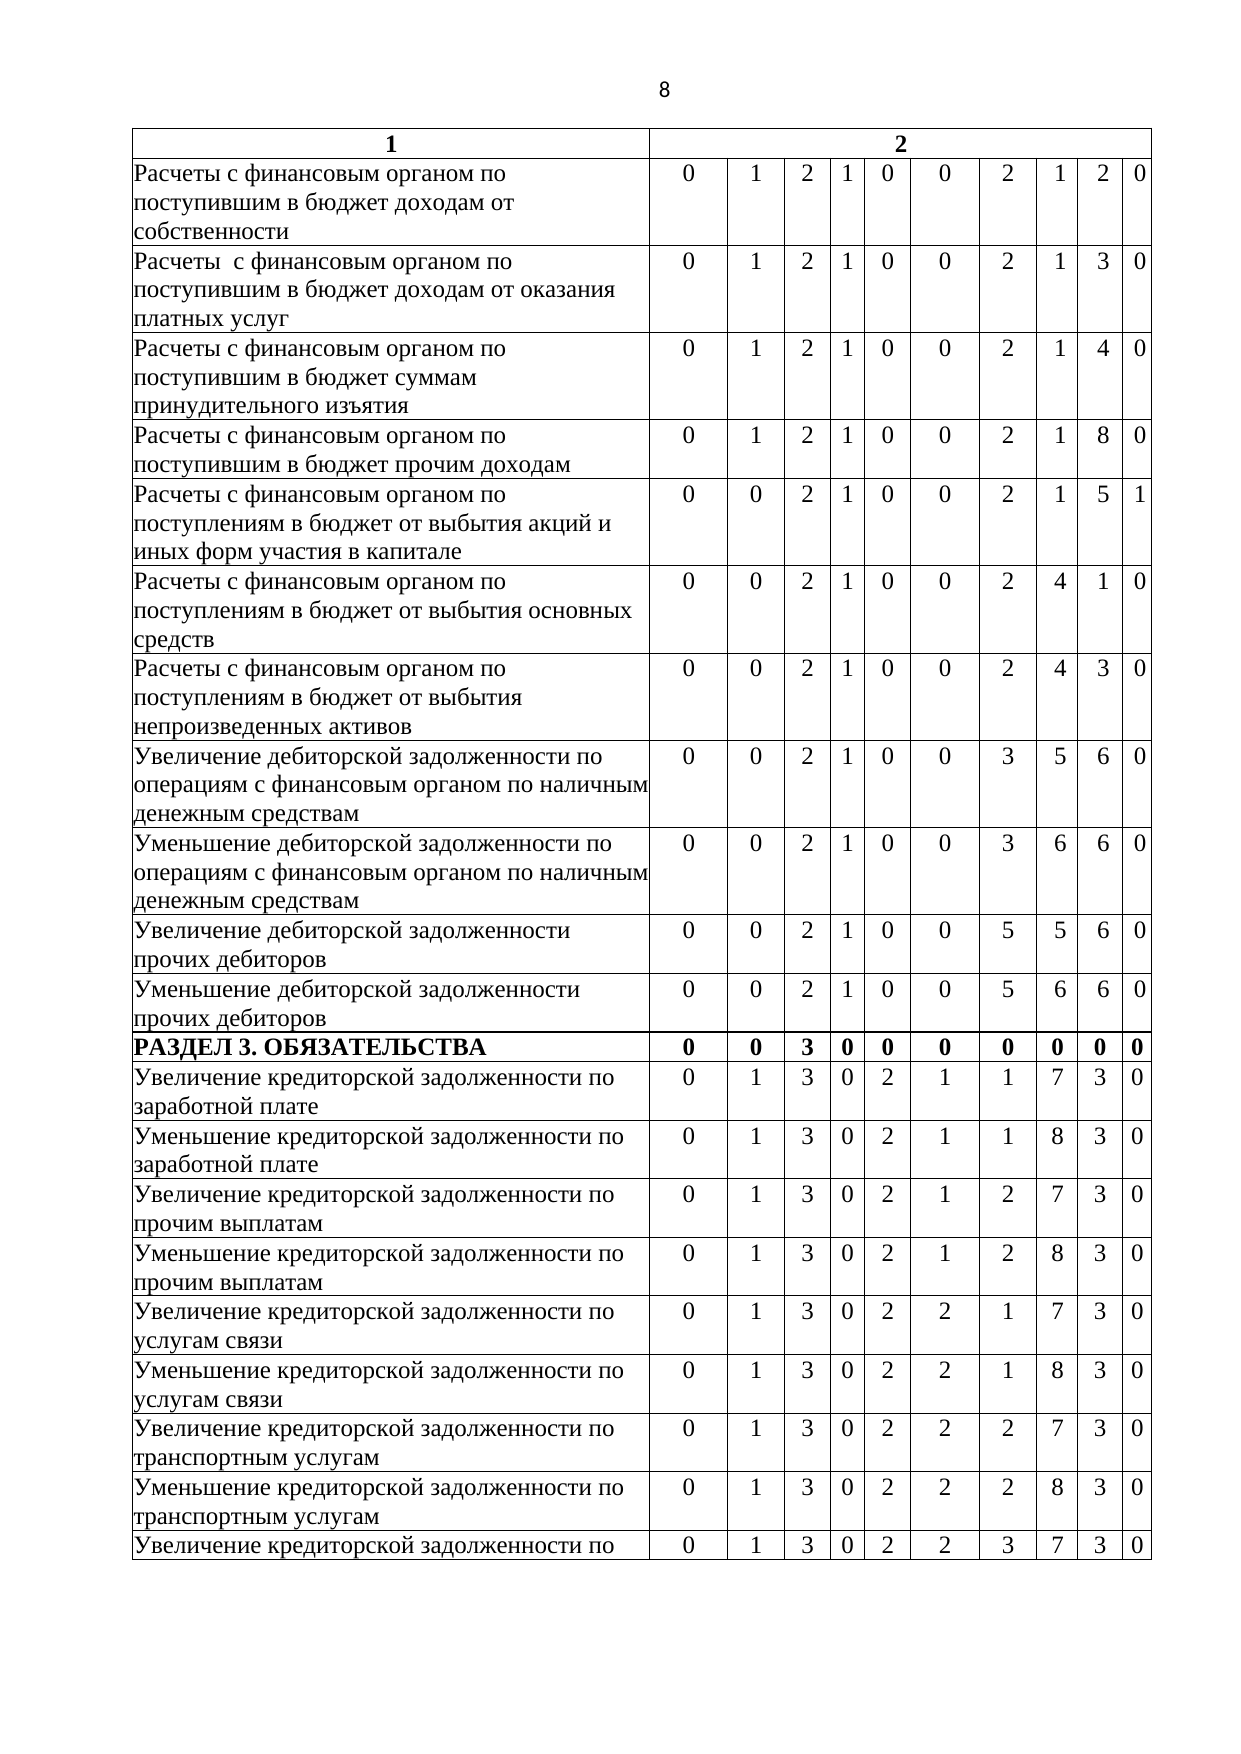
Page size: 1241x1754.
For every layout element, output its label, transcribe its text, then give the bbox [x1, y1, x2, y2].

table_cell 8 [1037, 1121, 1077, 1178]
table_cell 0 [865, 420, 910, 478]
table_cell 3 [1078, 1531, 1122, 1559]
table_cell 1 [1037, 479, 1077, 565]
table_cell Расчеты с финансовым органом по поступлениям в бюджет от выбытия непроизведенных активов [133, 654, 649, 740]
table_cell 6 [1037, 974, 1077, 1031]
table_cell 0 [1123, 333, 1151, 419]
table_cell 0 [650, 1531, 727, 1559]
table_cell 3 [785, 1531, 830, 1559]
table_cell 0 [911, 159, 979, 245]
table_cell 0 [1123, 915, 1151, 973]
table_cell Расчеты с финансовым органом по поступившим в бюджет доходам от собственности [133, 159, 649, 245]
table_cell 8 [1078, 420, 1122, 478]
table_cell 8 [1037, 1472, 1077, 1529]
table_cell 1 [1037, 420, 1077, 478]
table_cell 0 [865, 1033, 910, 1061]
table_cell 3 [1078, 1296, 1122, 1354]
table_cell 2 [865, 1414, 910, 1471]
table_cell 2 [980, 246, 1036, 332]
table_cell 5 [980, 915, 1036, 973]
table_cell 2 [980, 479, 1036, 565]
table_cell 0 [1037, 1033, 1077, 1061]
table_cell 0 [650, 246, 727, 332]
table_cell 1 [728, 1414, 784, 1471]
table_cell 0 [911, 1033, 979, 1061]
table_cell 5 [1037, 741, 1077, 827]
table_cell 2 [785, 479, 830, 565]
table_cell 6 [1078, 828, 1122, 914]
table_cell 1 [1078, 566, 1122, 652]
table_cell 2 [785, 974, 830, 1031]
table_cell 1 [831, 915, 864, 973]
table_cell 2 [865, 1121, 910, 1178]
table_cell 3 [1078, 1414, 1122, 1471]
table_cell 2 [911, 1296, 979, 1354]
table_header 2 [650, 129, 1151, 157]
table_cell 0 [1123, 1531, 1151, 1559]
table_cell Уменьшение дебиторской задолженности по операциям с финансовым органом по наличным денежным средствам [133, 828, 649, 914]
table_cell 2 [980, 1238, 1036, 1295]
table_cell 1 [728, 246, 784, 332]
table_cell 3 [1078, 1238, 1122, 1295]
table_cell 0 [831, 1472, 864, 1529]
table_cell 0 [911, 246, 979, 332]
table_cell 0 [1123, 741, 1151, 827]
table_cell 7 [1037, 1531, 1077, 1559]
table_cell 0 [650, 1414, 727, 1471]
table_cell 0 [1123, 1296, 1151, 1354]
table_cell 2 [865, 1531, 910, 1559]
table_cell 0 [911, 566, 979, 652]
table_cell 0 [1123, 828, 1151, 914]
table_cell 1 [980, 1296, 1036, 1354]
table_cell Уменьшение кредиторской задолженности по услугам связи [133, 1355, 649, 1412]
table_cell 2 [865, 1062, 910, 1120]
table_cell Расчеты с финансовым органом по поступлениям в бюджет от выбытия основных средств [133, 566, 649, 652]
table_cell 0 [831, 1355, 864, 1412]
table_cell 0 [865, 246, 910, 332]
table_cell 0 [1123, 159, 1151, 245]
table_cell 3 [1078, 1179, 1122, 1237]
table_cell Увеличение кредиторской задолженности по услугам связи [133, 1296, 649, 1354]
table_cell 2 [785, 420, 830, 478]
table_cell 0 [650, 1179, 727, 1237]
table_cell 2 [980, 333, 1036, 419]
table_cell 0 [911, 654, 979, 740]
table_cell 0 [1123, 1355, 1151, 1412]
table_cell Расчеты с финансовым органом по поступившим в бюджет доходам от оказания платных услуг [133, 246, 649, 332]
table_cell 0 [1123, 1033, 1151, 1061]
table_cell 6 [1078, 974, 1122, 1031]
table_cell 0 [865, 159, 910, 245]
table_cell 0 [728, 828, 784, 914]
table_cell 6 [1078, 741, 1122, 827]
table_cell Увеличение кредиторской задолженности по прочим выплатам [133, 1179, 649, 1237]
table_cell 4 [1037, 654, 1077, 740]
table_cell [133, 1531, 649, 1559]
table_cell 2 [785, 741, 830, 827]
table_cell 0 [831, 1179, 864, 1237]
table_cell Уменьшение кредиторской задолженности по заработной плате [133, 1121, 649, 1178]
table_cell 0 [650, 915, 727, 973]
table_cell Уменьшение кредиторской задолженности по прочим выплатам [133, 1238, 649, 1295]
table_cell 0 [728, 1033, 784, 1061]
table_cell 0 [865, 974, 910, 1031]
table_cell 0 [650, 1472, 727, 1529]
table_cell 3 [785, 1296, 830, 1354]
table_cell Расчеты с финансовым органом по поступлениям в бюджет от выбытия акций и иных форм участия в капитале [133, 479, 649, 565]
table_cell 7 [1037, 1414, 1077, 1471]
table_cell 1 [1037, 246, 1077, 332]
table_cell 1 [728, 1121, 784, 1178]
table_cell 0 [650, 1296, 727, 1354]
table_cell 1 [728, 159, 784, 245]
table_cell 1 [831, 974, 864, 1031]
table_cell 0 [831, 1296, 864, 1354]
table_cell Уменьшение кредиторской задолженности по транспортным услугам [133, 1472, 649, 1529]
table_cell 0 [865, 479, 910, 565]
table_cell 0 [911, 420, 979, 478]
table_cell 3 [785, 1179, 830, 1237]
table_cell 0 [1123, 654, 1151, 740]
table_cell 2 [980, 654, 1036, 740]
table_cell 1 [728, 1062, 784, 1120]
table_cell 2 [865, 1355, 910, 1412]
table_cell 1 [728, 1238, 784, 1295]
table_cell 0 [1123, 420, 1151, 478]
table_cell 0 [1123, 1414, 1151, 1471]
table_cell 0 [1123, 1179, 1151, 1237]
table_cell 0 [1123, 246, 1151, 332]
table_cell 0 [911, 741, 979, 827]
table_cell 3 [785, 1062, 830, 1120]
table_cell 3 [785, 1238, 830, 1295]
table_cell 0 [650, 1033, 727, 1061]
table_cell 0 [865, 828, 910, 914]
table_cell 2 [980, 566, 1036, 652]
table_cell 2 [911, 1414, 979, 1471]
table_cell 1 [1123, 479, 1151, 565]
table_cell 2 [911, 1531, 979, 1559]
table_cell 0 [728, 741, 784, 827]
table_cell 2 [980, 1179, 1036, 1237]
table_cell 0 [1123, 1472, 1151, 1529]
table_cell 7 [1037, 1062, 1077, 1120]
table_cell 0 [728, 479, 784, 565]
table_cell 8 [1037, 1355, 1077, 1412]
table_cell 0 [650, 654, 727, 740]
table_cell 3 [1078, 1121, 1122, 1178]
table_cell 3 [785, 1121, 830, 1178]
table_cell 0 [1123, 974, 1151, 1031]
table_cell 0 [1123, 1238, 1151, 1295]
table_cell 1 [728, 1472, 784, 1529]
table_cell 1 [831, 420, 864, 478]
table_cell 0 [650, 333, 727, 419]
table_cell 1 [728, 1355, 784, 1412]
table_cell 1 [911, 1121, 979, 1178]
table_cell 3 [1078, 654, 1122, 740]
table_cell Расчеты с финансовым органом по поступившим в бюджет суммам принудительного изъятия [133, 333, 649, 419]
table_cell 0 [980, 1033, 1036, 1061]
table_cell 1 [831, 741, 864, 827]
table_cell 0 [650, 159, 727, 245]
table_cell 0 [1123, 1062, 1151, 1120]
table_cell 5 [980, 974, 1036, 1031]
table_cell 6 [1078, 915, 1122, 973]
table_cell 1 [728, 1179, 784, 1237]
table_cell 0 [865, 654, 910, 740]
table_cell 1 [911, 1238, 979, 1295]
table_cell 2 [865, 1296, 910, 1354]
table_cell 2 [911, 1355, 979, 1412]
table_cell 1 [831, 828, 864, 914]
table_cell 3 [1078, 1472, 1122, 1529]
table_cell 0 [831, 1414, 864, 1471]
table_cell 3 [980, 1531, 1036, 1559]
table_cell 1 [831, 566, 864, 652]
table_cell 2 [911, 1472, 979, 1529]
table_cell 1 [728, 333, 784, 419]
table_cell 2 [865, 1472, 910, 1529]
table_cell 0 [728, 915, 784, 973]
table_cell 1 [831, 159, 864, 245]
table_cell 1 [831, 333, 864, 419]
table_cell 1 [1037, 159, 1077, 245]
table_cell 8 [1037, 1238, 1077, 1295]
table_cell 2 [785, 246, 830, 332]
table_cell 0 [1123, 1121, 1151, 1178]
table_cell 1 [980, 1121, 1036, 1178]
table_cell 0 [728, 974, 784, 1031]
table_cell 2 [980, 420, 1036, 478]
table_cell 0 [831, 1121, 864, 1178]
table_cell 6 [1037, 828, 1077, 914]
table_cell 0 [865, 741, 910, 827]
table_cell 2 [1078, 159, 1122, 245]
table_cell 0 [650, 1238, 727, 1295]
table_cell 1 [911, 1179, 979, 1237]
table_cell 0 [831, 1238, 864, 1295]
table_cell 2 [980, 1414, 1036, 1471]
table_cell 5 [1037, 915, 1077, 973]
table_cell 2 [980, 1472, 1036, 1529]
table_cell 1 [1037, 333, 1077, 419]
table_cell 0 [650, 741, 727, 827]
table_cell 3 [980, 828, 1036, 914]
table_cell 3 [1078, 1355, 1122, 1412]
table_cell 2 [785, 333, 830, 419]
table_cell 0 [911, 974, 979, 1031]
table_cell 1 [980, 1062, 1036, 1120]
table_cell 3 [1078, 246, 1122, 332]
table_cell 7 [1037, 1179, 1077, 1237]
table_cell 0 [650, 1062, 727, 1120]
table_cell 0 [650, 420, 727, 478]
table_cell 0 [911, 479, 979, 565]
table_cell Увеличение кредиторской задолженности по транспортным услугам [133, 1414, 649, 1471]
table_cell 4 [1078, 333, 1122, 419]
table_cell 0 [650, 479, 727, 565]
table_cell 0 [728, 654, 784, 740]
table_cell 0 [650, 974, 727, 1031]
table_cell 0 [831, 1033, 864, 1061]
table_cell 0 [728, 566, 784, 652]
table_cell 1 [831, 654, 864, 740]
table_cell 2 [865, 1238, 910, 1295]
table_cell 3 [785, 1355, 830, 1412]
table_cell 3 [785, 1472, 830, 1529]
table_cell 3 [785, 1414, 830, 1471]
table_cell 0 [650, 1355, 727, 1412]
table_cell РАЗДЕЛ 3. ОБЯЗАТЕЛЬСТВА [133, 1033, 649, 1061]
table_cell 0 [1123, 566, 1151, 652]
table_cell 2 [785, 654, 830, 740]
table_cell 0 [831, 1062, 864, 1120]
table_cell 2 [785, 828, 830, 914]
table_cell 0 [911, 915, 979, 973]
table_cell 1 [728, 1296, 784, 1354]
table_cell 1 [980, 1355, 1036, 1412]
table_cell 3 [1078, 1062, 1122, 1120]
table_cell 2 [785, 915, 830, 973]
table_cell 1 [728, 420, 784, 478]
table_cell 0 [911, 333, 979, 419]
table_cell 2 [980, 159, 1036, 245]
table_header 1 [133, 129, 649, 157]
table_cell Увеличение кредиторской задолженности по заработной плате [133, 1062, 649, 1120]
table_cell 1 [831, 479, 864, 565]
table_cell 0 [865, 915, 910, 973]
table_cell Увеличение дебиторской задолженности прочих дебиторов [133, 915, 649, 973]
table_cell 0 [650, 1121, 727, 1178]
table_cell 0 [1078, 1033, 1122, 1061]
table_cell 1 [831, 246, 864, 332]
table_cell Увеличение дебиторской задолженности по операциям с финансовым органом по наличным денежным средствам [133, 741, 649, 827]
table_cell 5 [1078, 479, 1122, 565]
table_cell 4 [1037, 566, 1077, 652]
table_cell Уменьшение дебиторской задолженности прочих дебиторов [133, 974, 649, 1031]
table_cell 0 [650, 828, 727, 914]
table_cell 0 [865, 566, 910, 652]
table_cell 0 [650, 566, 727, 652]
table_cell 1 [728, 1531, 784, 1559]
table_cell 2 [785, 566, 830, 652]
table_cell 0 [831, 1531, 864, 1559]
table_cell 3 [785, 1033, 830, 1061]
table_cell 1 [911, 1062, 979, 1120]
table_cell 3 [980, 741, 1036, 827]
table_cell 0 [865, 333, 910, 419]
table_cell 7 [1037, 1296, 1077, 1354]
table_cell Расчеты с финансовым органом по поступившим в бюджет прочим доходам [133, 420, 649, 478]
table_cell 2 [785, 159, 830, 245]
table_cell 2 [865, 1179, 910, 1237]
table_cell 0 [911, 828, 979, 914]
